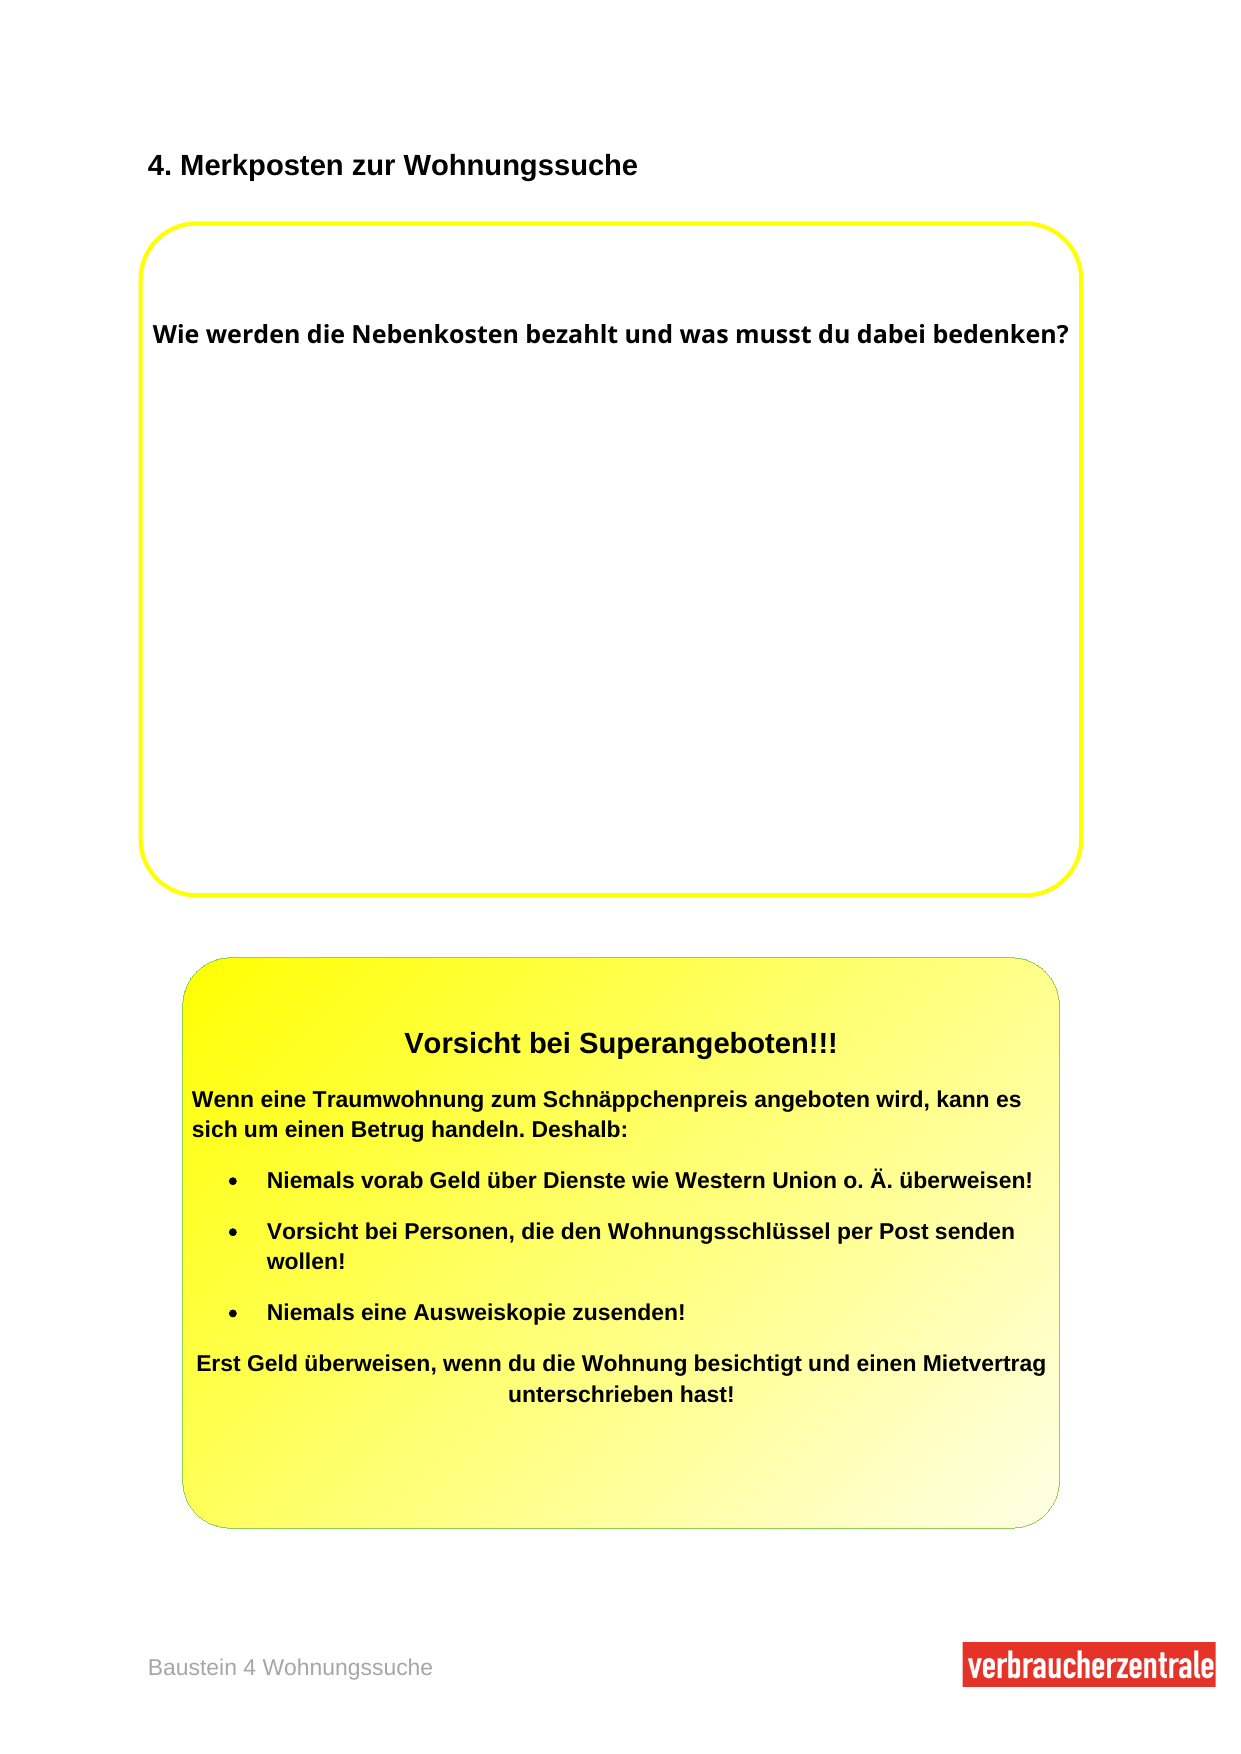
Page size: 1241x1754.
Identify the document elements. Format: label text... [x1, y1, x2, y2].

list 4. Merkposten zur Wohnungssuche [148, 148, 1093, 181]
picture [962, 1642, 1216, 1687]
